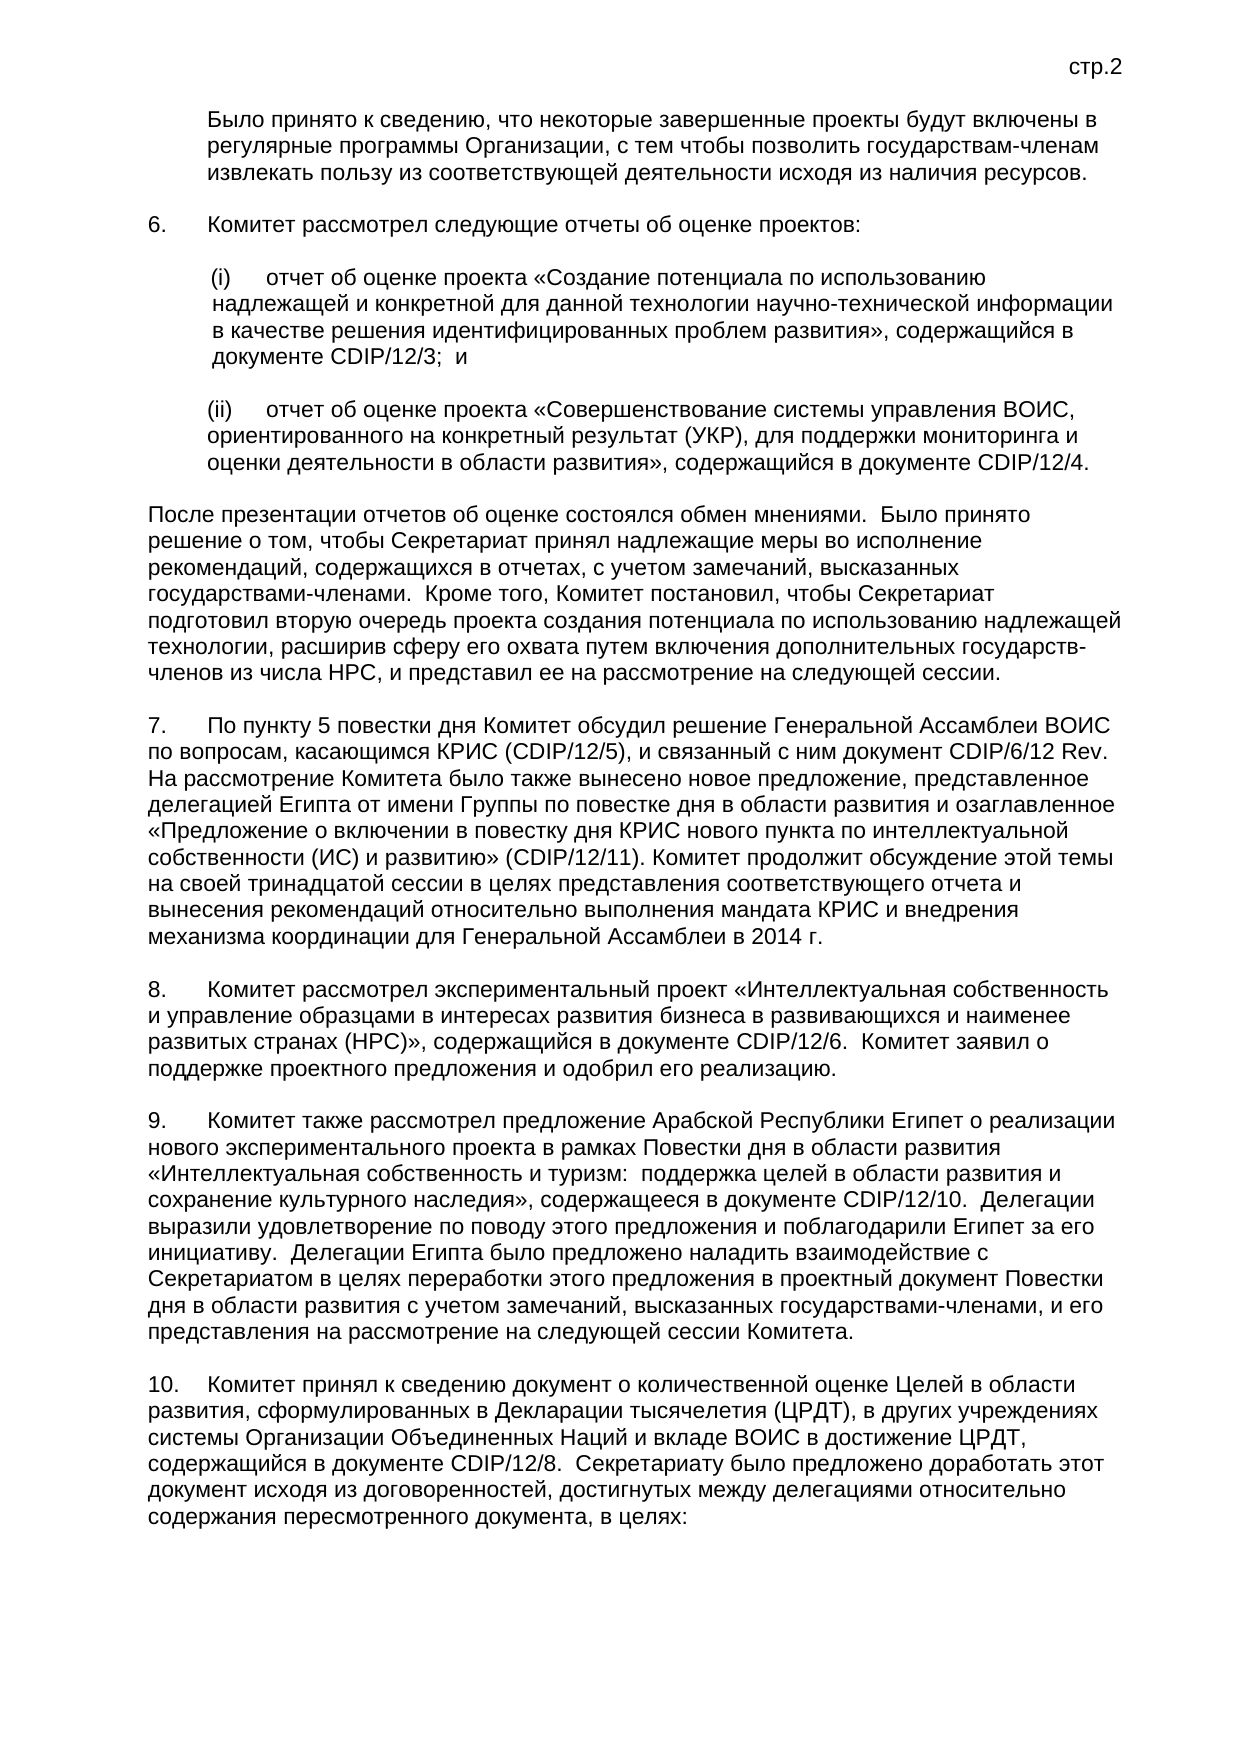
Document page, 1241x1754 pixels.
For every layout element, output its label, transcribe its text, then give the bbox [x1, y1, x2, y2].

text После презентации отчетов об оценке состоялся обмен мнениями. Было принято решение о том, чтобы Секретариат принял надлежащие меры во исполнение рекомендаций, содержащихся в отчетах, с учетом замечаний, высказанных государствами-членами. Кроме того, Комитет постановил, чтобы Секретариат подготовил вторую очередь проекта создания потенциала по использованию надлежащей технологии, расширив сферу его охвата путем включения дополнительных государств-членов из числа НРС, и представил ее на рассмотрение на следующей сессии. [148, 501, 1122, 686]
list Комитет также рассмотрел предложение Арабской Республики Египет о реализации нового экспериментального проекта в рамках Повестки дня в области развития «Интеллектуальная собственность и туризм: поддержка целей в области развития и сохранение культурного наследия», содержащееся в документе CDIP/12/10. Делегации выразили удовлетворение по поводу этого предложения и поблагодарили Египет за его инициативу. Делегации Египта было предложено наладить взаимодействие с Секретариатом в целях переработки этого предложения в проектный документ Повестки дня в области развития с учетом замечаний, высказанных государствами-членами, и его представления на рассмотрение на следующей сессии Комитета. [148, 1107, 1122, 1344]
list Комитет принял к сведению документ о количественной оценке Целей в области развития, сформулированных в Декларации тысячелетия (ЦРДТ), в других учреждениях системы Организации Объединенных Наций и вкладе ВОИС в достижение ЦРДТ, содержащийся в документе CDIP/12/8. Секретариату было предложено доработать этот документ исходя из договоренностей, достигнутых между делегациями относительно содержания пересмотренного документа, в целях: [148, 1371, 1122, 1529]
list По пункту 5 повестки дня Комитет обсудил решение Генеральной Ассамблеи ВОИС по вопросам, касающимся КРИС (CDIP/12/5), и связанный с ним документ CDIP/6/12 Rev. На рассмотрение Комитета было также вынесено новое предложение, представленное делегацией Египта от имени Группы по повестке дня в области развития и озаглавленное «Предложение о включении в повестку дня КРИС нового пункта по интеллектуальной собственности (ИС) и развитию» (CDIP/12/11). Комитет продолжит обсуждение этой темы на своей тринадцатой сессии в целях представления соответствующего отчета и вынесения рекомендаций относительно выполнения мандата КРИС и внедрения механизма координации для Генеральной Ассамблеи в 2014 г. [148, 712, 1122, 949]
text Было принято к сведению, что некоторые завершенные проекты будут включены в регулярные программы Организации, с тем чтобы позволить государствам-членам извлекать пользу из соответствующей деятельности исходя из наличия ресурсов. [207, 106, 1122, 185]
list отчет об оценке проекта «Совершенствование системы управления ВОИС, ориентированного на конкретный результат (УКР), для поддержки мониторинга и оценки деятельности в области развития», содержащийся в документе CDIP/12/4. [207, 396, 1122, 475]
list отчет об оценке проекта «Создание потенциала по использованию надлежащей и конкретной для данной технологии научно-технической информации в качестве решения идентифицированных проблем развития», содержащийся в документе CDIP/12/3; и [210, 264, 1122, 369]
list Комитет рассмотрел следующие отчеты об оценке проектов: [148, 211, 1122, 238]
list Комитет рассмотрел экспериментальный проект «Интеллектуальная собственность и управление образцами в интересах развития бизнеса в развивающихся и наименее развитых странах (НРС)», содержащийся в документе CDIP/12/6. Комитет заявил о поддержке проектного предложения и одобрил его реализацию. [148, 976, 1122, 1081]
